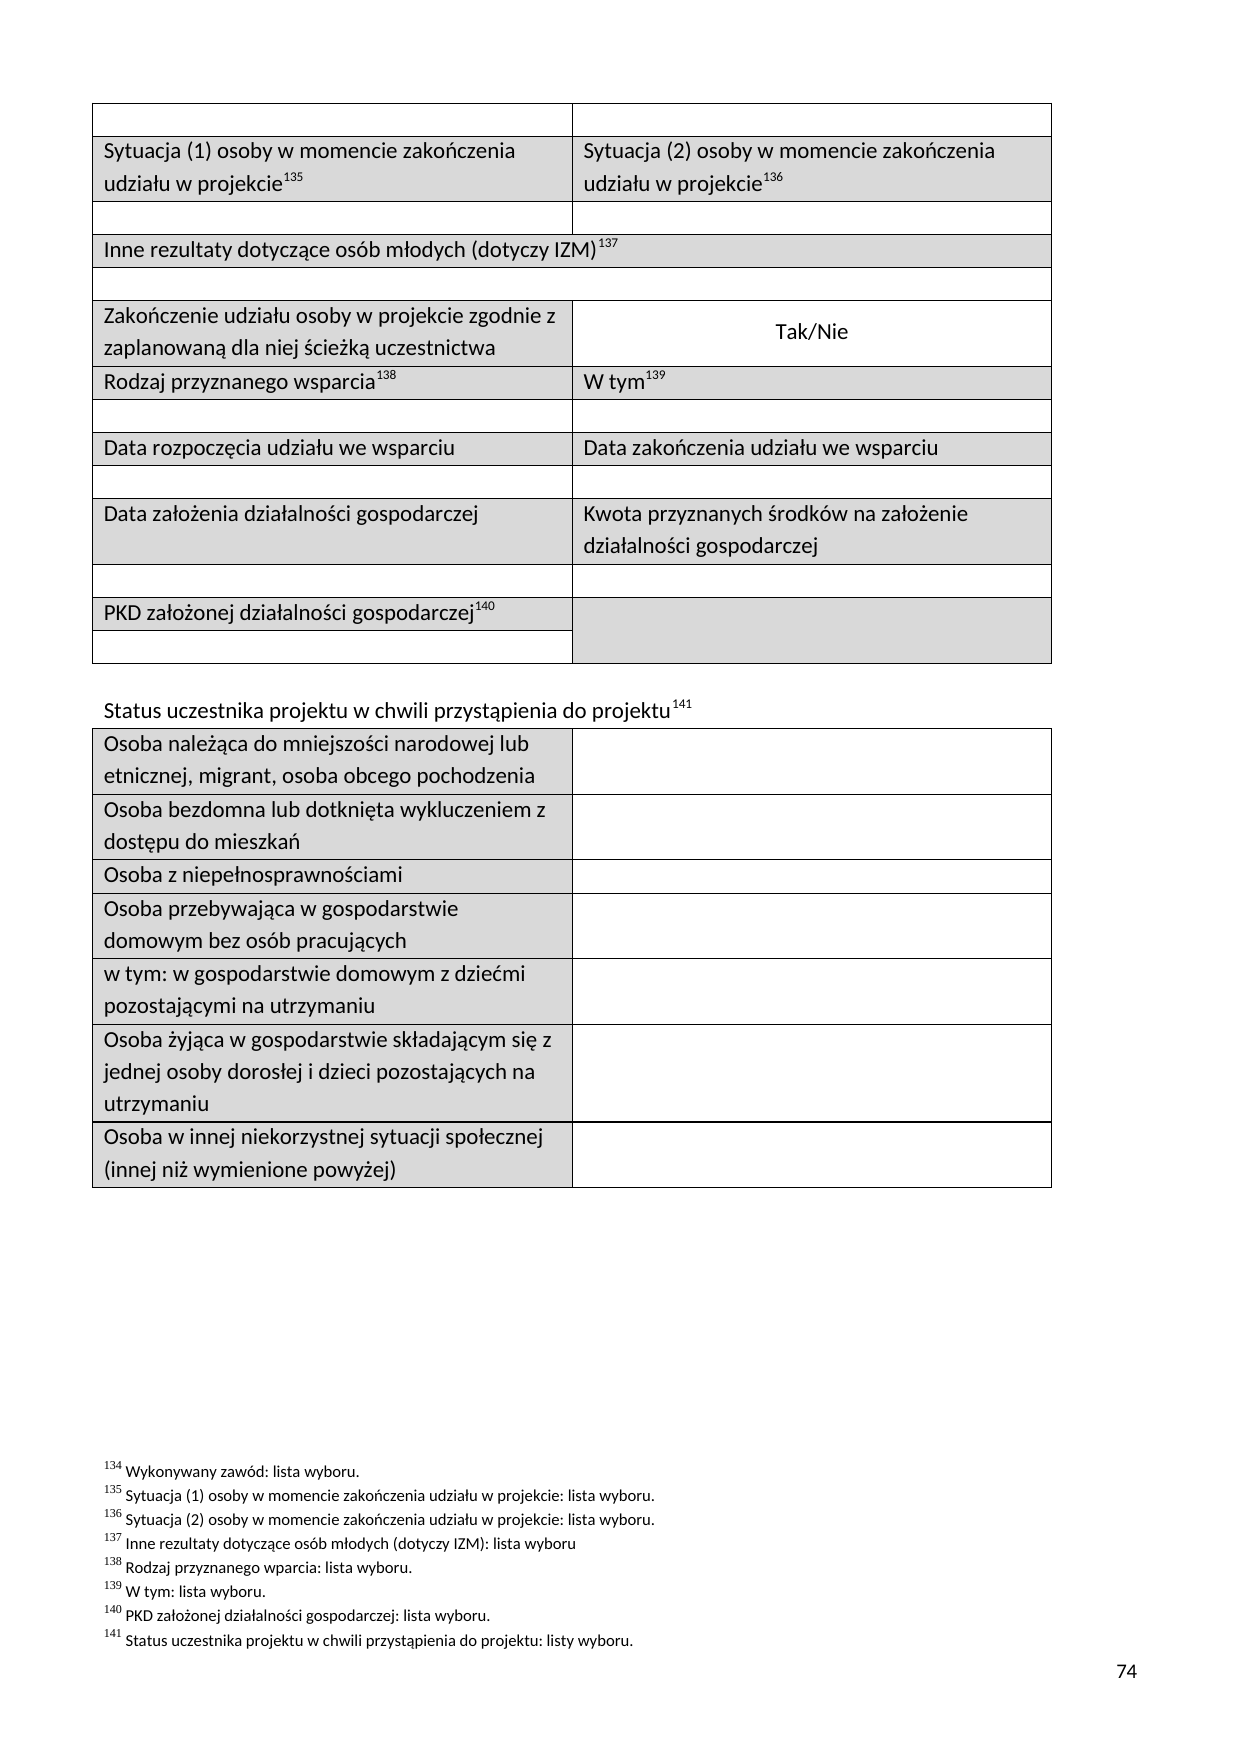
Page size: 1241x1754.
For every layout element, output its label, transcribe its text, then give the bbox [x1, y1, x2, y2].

table_cell Osoba bezdomna lub dotknięta wykluczeniem z dostępu do mieszkań [93, 795, 572, 859]
text Status uczestnika projektu w chwili przystąpienia do projektu [103, 696, 1137, 724]
table_cell Sytuacja (2) osoby w momencie zakończenia udziału w projekcie [573, 137, 1051, 201]
table_cell [573, 959, 1051, 1024]
table_cell [573, 598, 1051, 663]
table_cell [573, 104, 1051, 136]
table_header Osoba należąca do mniejszości narodowej lub etnicznej, migrant, osoba obcego pochodzenia [93, 729, 572, 794]
table_cell [573, 1123, 1051, 1187]
table_cell [573, 400, 1051, 432]
table_cell Kwota przyznanych środków na założenie działalności gospodarczej [573, 499, 1051, 564]
table_cell w tym: w gospodarstwie domowym z dziećmi pozostającymi na utrzymaniu [93, 959, 572, 1024]
table_cell [573, 466, 1051, 498]
table_cell Rodzaj przyznanego wsparcia [93, 367, 572, 399]
table_cell [573, 565, 1051, 597]
table_cell Tak/Nie [573, 301, 1051, 366]
table_cell W tym [573, 367, 1051, 399]
table_cell [93, 400, 572, 432]
table_cell Osoba z niepełnosprawnościami [93, 860, 572, 893]
table_cell [573, 1025, 1051, 1121]
table_cell [573, 202, 1051, 234]
table_cell [93, 268, 1051, 300]
table_cell Osoba w innej niekorzystnej sytuacji społecznej (innej niż wymienione powyżej) [93, 1123, 572, 1187]
table_cell [93, 202, 572, 234]
table_cell Inne rezultaty dotyczące osób młodych (dotyczy IZM) [93, 235, 1051, 267]
table_cell [93, 565, 572, 597]
table_cell [573, 860, 1051, 893]
table_cell PKD założonej działalności gospodarczej [93, 598, 572, 630]
table_cell Data założenia działalności gospodarczej [93, 499, 572, 564]
table_cell [93, 631, 572, 663]
table_cell [93, 104, 572, 136]
table_header [573, 729, 1051, 794]
table_cell Osoba przebywająca w gospodarstwie domowym bez osób pracujących [93, 894, 572, 958]
table_cell Zakończenie udziału osoby w projekcie zgodnie z zaplanowaną dla niej ścieżką uczestnictwa [93, 301, 572, 366]
table_cell [93, 466, 572, 498]
table_cell Data zakończenia udziału we wsparciu [573, 433, 1051, 465]
table_cell Data rozpoczęcia udziału we wsparciu [93, 433, 572, 465]
table_cell Sytuacja (1) osoby w momencie zakończenia udziału w projekcie [93, 137, 572, 201]
table_cell Osoba żyjąca w gospodarstwie składającym się z jednej osoby dorosłej i dzieci pozostających na utrzymaniu [93, 1025, 572, 1121]
table_cell [573, 894, 1051, 958]
table_cell [573, 795, 1051, 859]
